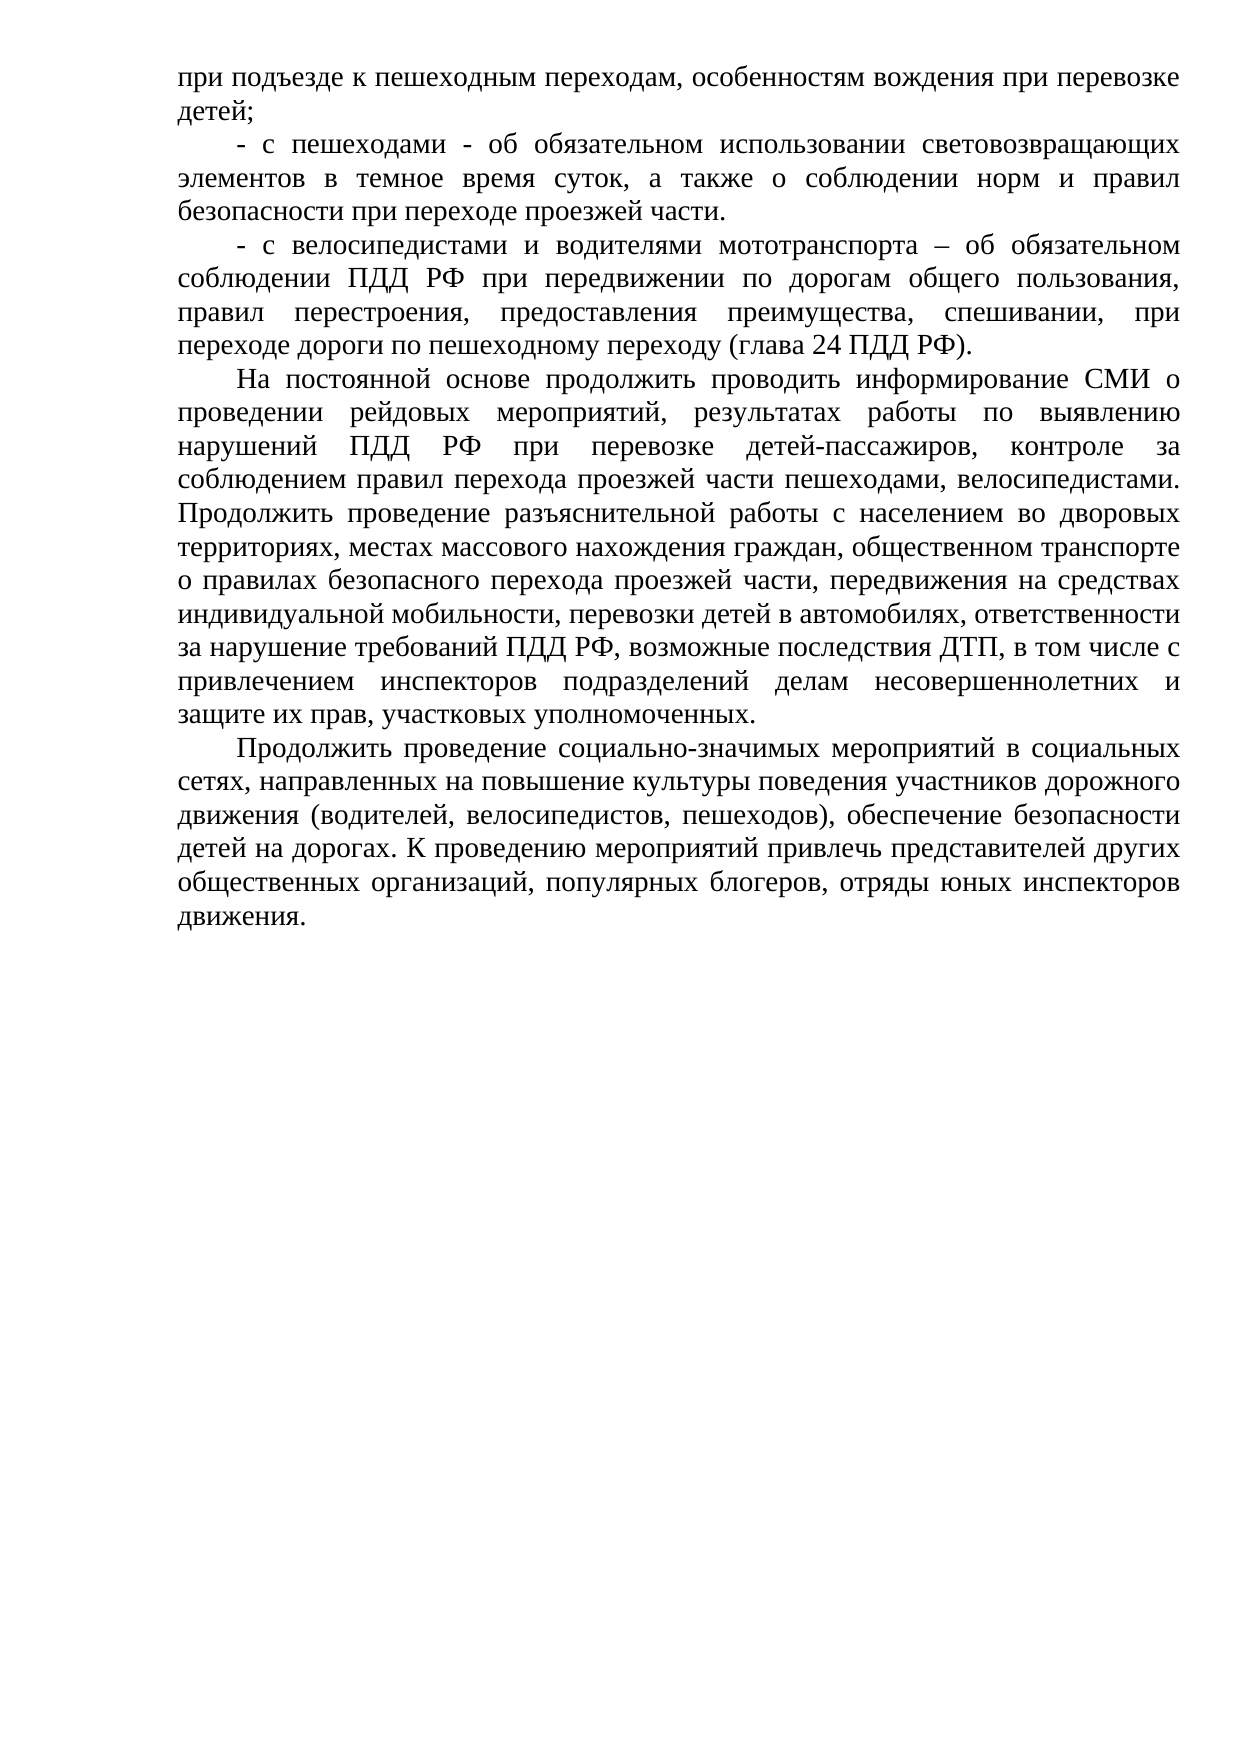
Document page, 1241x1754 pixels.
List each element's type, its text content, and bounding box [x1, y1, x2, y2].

text - с пешеходами - об обязательном использовании световозвращающих элементов в темное время суток, а также о соблюдении норм и правил безопасности при переходе проезжей части. [177, 126, 1181, 227]
text Продолжить проведение социально-значимых мероприятий в социальных сетях, направленных на повышение культуры поведения участников дорожного движения (водителей, велосипедистов, пешеходов), обеспечение безопасности детей на дорогах. К проведению мероприятий привлечь представителей других общественных организаций, популярных блогеров, отряды юных инспекторов движения. [177, 730, 1181, 931]
text - с велосипедистами и водителями мототранспорта – об обязательном соблюдении ПДД РФ при передвижении по дорогам общего пользования, правил перестроения, предоставления преимущества, спешивании, при переходе дороги по пешеходному переходу (глава 24 ПДД РФ). [177, 227, 1181, 361]
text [177, 59, 1181, 126]
text На постоянной основе продолжить проводить информирование СМИ о проведении рейдовых мероприятий, результатах работы по выявлению нарушений ПДД РФ при перевозке детей-пассажиров, контроле за соблюдением правил перехода проезжей части пешеходами, велосипедистами. Продолжить проведение разъяснительной работы с населением во дворовых территориях, местах массового нахождения граждан, общественном транспорте о правилах безопасного перехода проезжей части, передвижения на средствах индивидуальной мобильности, перевозки детей в автомобилях, ответственности за нарушение требований ПДД РФ, возможные последствия ДТП, в том числе с привлечением инспекторов подразделений делам несовершеннолетних и защите их прав, участковых уполномоченных. [177, 361, 1181, 730]
